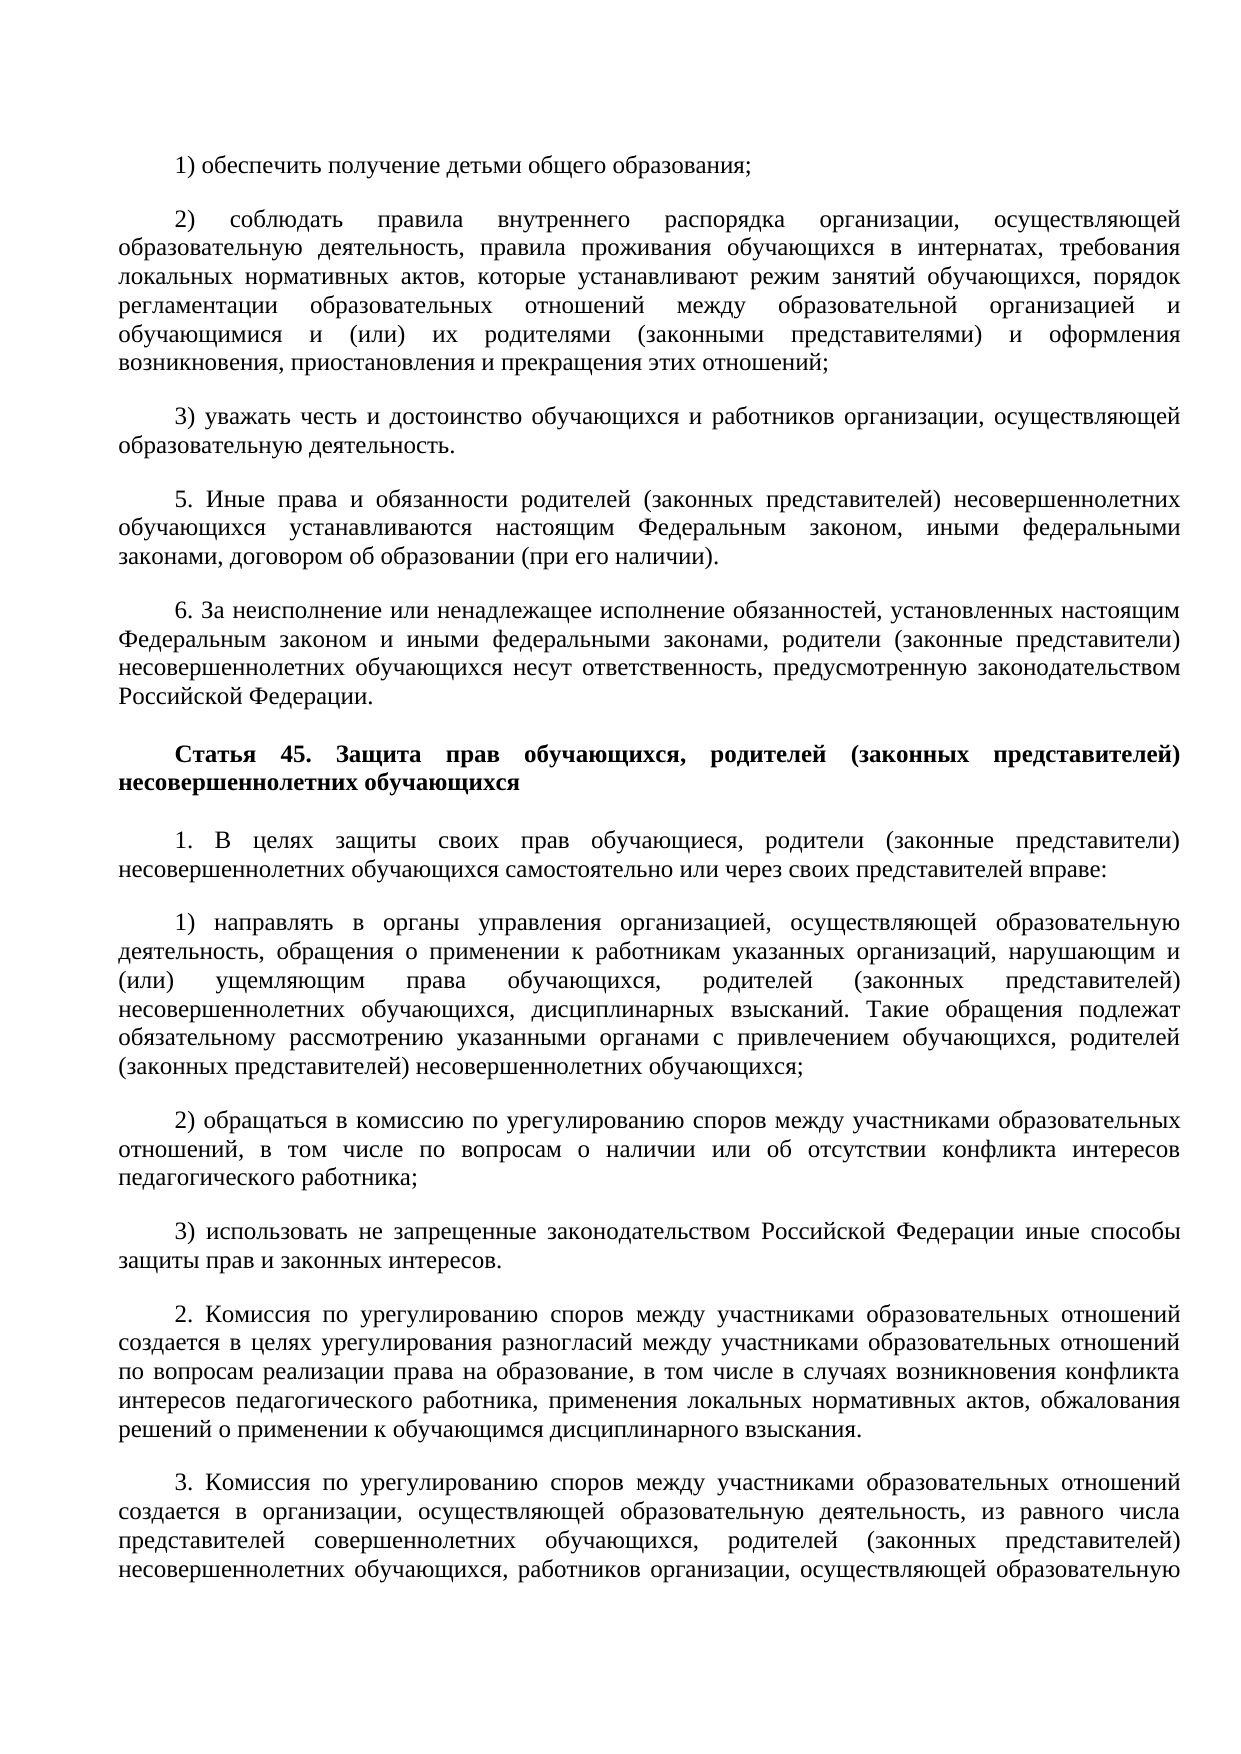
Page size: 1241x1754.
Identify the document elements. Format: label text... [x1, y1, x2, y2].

text 1) направлять в органы управления организацией, осуществляющей образовательную деятельность, обращения о применении к работникам указанных организаций, нарушающим и (или) ущемляющим права обучающихся, родителей (законных представителей) несовершеннолетних обучающихся, дисциплинарных взысканий. Такие обращения подлежат обязательному рассмотрению указанными органами с привлечением обучающихся, родителей (законных представителей) несовершеннолетних обучающихся; [118, 907, 1181, 1080]
text 3) использовать не запрещенные законодательством Российской Федерации иные способы защиты прав и законных интересов. [118, 1216, 1181, 1274]
text 6. За неисполнение или ненадлежащее исполнение обязанностей, установленных настоящим Федеральным законом и иными федеральными законами, родители (законные представители) несовершеннолетних обучающихся несут ответственность, предусмотренную законодательством Российской Федерации. [118, 595, 1181, 710]
text 2) обращаться в комиссию по урегулированию споров между участниками образовательных отношений, в том числе по вопросам о наличии или об отсутствии конфликта интересов педагогического работника; [118, 1105, 1181, 1191]
text 3) уважать честь и достоинство обучающихся и работников организации, осуществляющей образовательную деятельность. [118, 401, 1181, 459]
text 1. В целях защиты своих прав обучающиеся, родители (законные представители) несовершеннолетних обучающихся самостоятельно или через своих представителей вправе: [118, 825, 1181, 882]
title Статья 45. Защита прав обучающихся, родителей (законных представителей) несовершеннолетних обучающихся [118, 739, 1181, 796]
text 2. Комиссия по урегулированию споров между участниками образовательных отношений создается в целях урегулирования разногласий между участниками образовательных отношений по вопросам реализации права на образование, в том числе в случаях возникновения конфликта интересов педагогического работника, применения локальных нормативных актов, обжалования решений о применении к обучающимся дисциплинарного взыскания. [118, 1299, 1181, 1442]
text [118, 1467, 1181, 1582]
text 1) обеспечить получение детьми общего образования; [118, 150, 1181, 179]
text 5. Иные права и обязанности родителей (законных представителей) несовершеннолетних обучающихся устанавливаются настоящим Федеральным законом, иными федеральными законами, договором об образовании (при его наличии). [118, 484, 1181, 570]
text 2) соблюдать правила внутреннего распорядка организации, осуществляющей образовательную деятельность, правила проживания обучающихся в интернатах, требования локальных нормативных актов, которые устанавливают режим занятий обучающихся, порядок регламентации образовательных отношений между образовательной организацией и обучающимися и (или) их родителями (законными представителями) и оформления возникновения, приостановления и прекращения этих отношений; [118, 204, 1181, 376]
